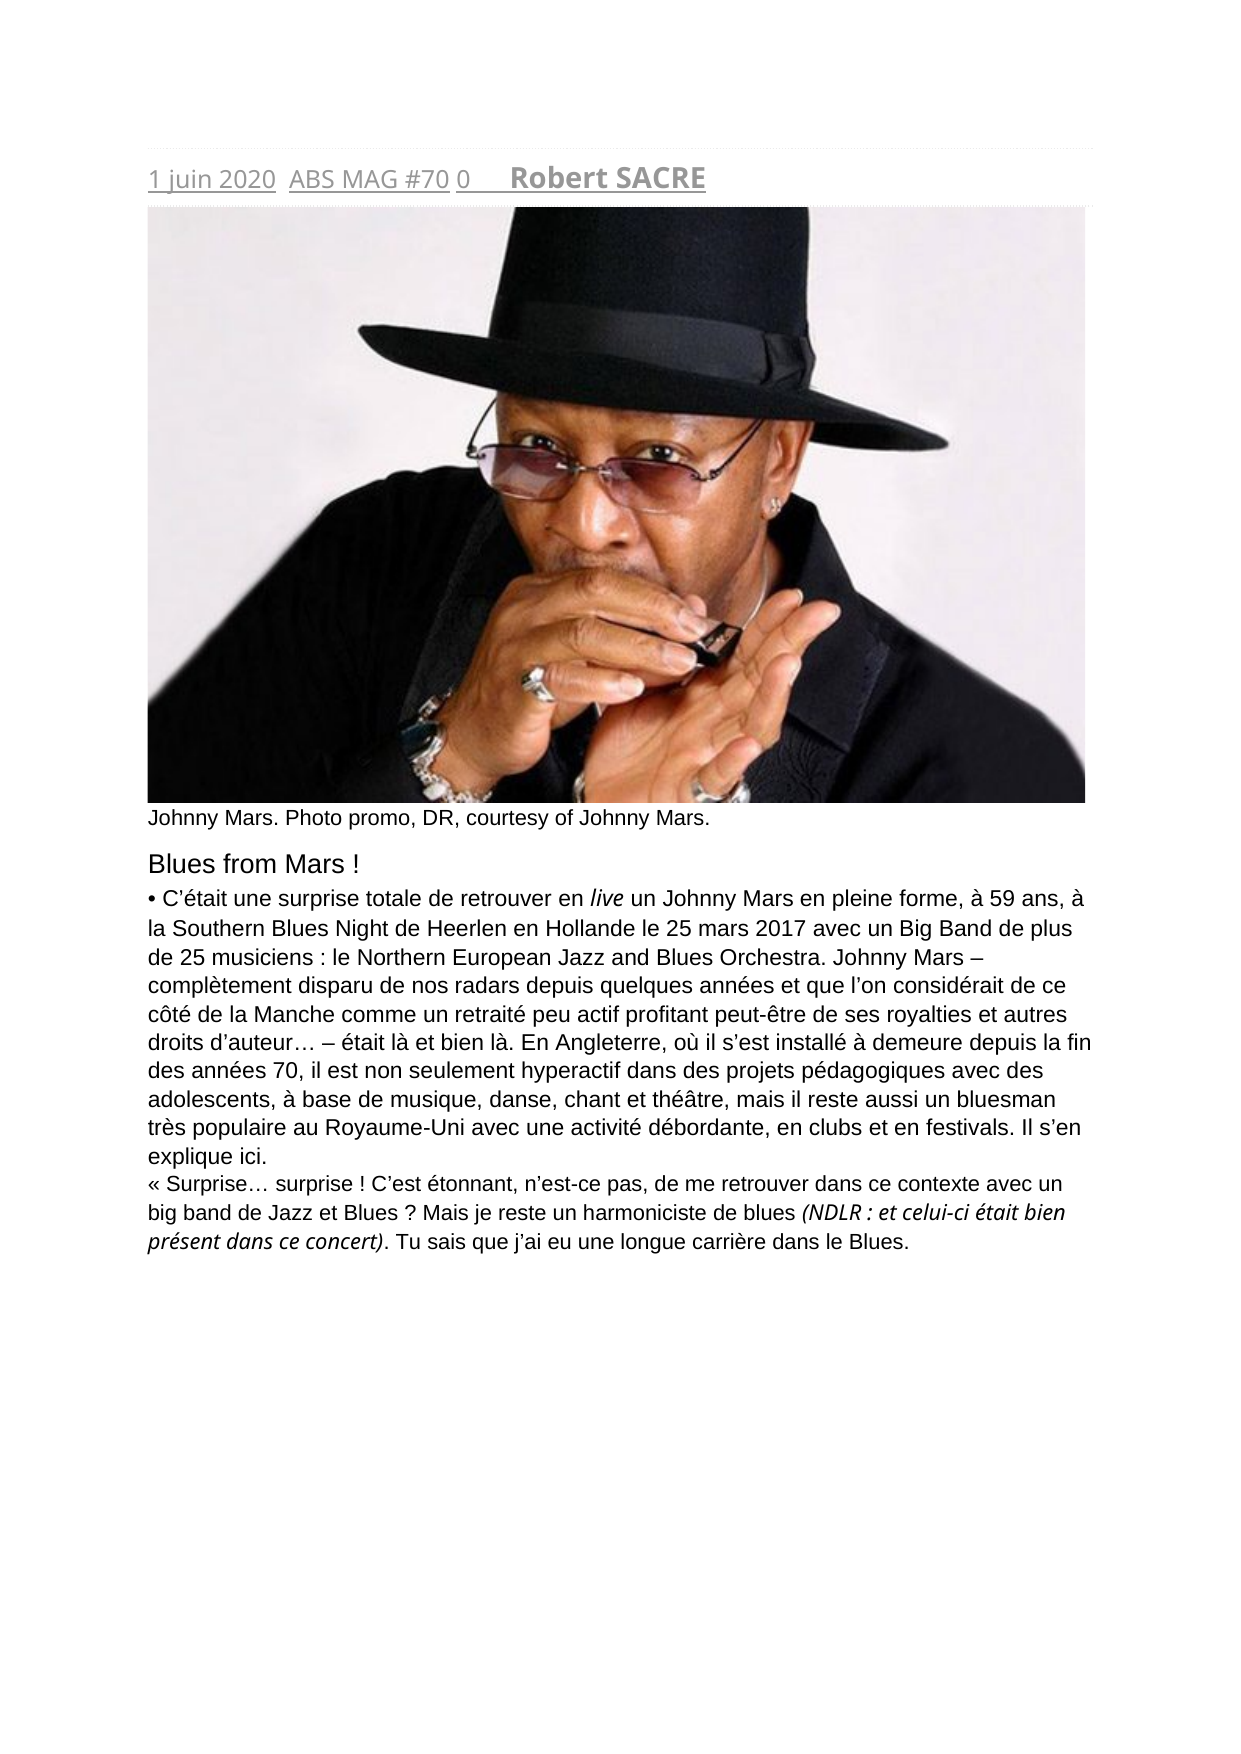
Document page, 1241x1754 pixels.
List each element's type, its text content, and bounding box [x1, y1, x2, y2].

subtitle Blues from Mars ! [148, 848, 1093, 879]
text « Surprise… surprise ! C’est étonnant, n’est-ce pas, de me retrouver dans ce contexte avec un big band de Jazz et Blues ? Mais je reste un harmoniciste de blues (NDLR : et celui-ci était bien présent dans ce concert). Tu sais que j’ai eu une longue carrière dans le Blues. [148, 1171, 1093, 1256]
subtitle • C’était une surprise totale de retrouver en live un Johnny Mars en pleine forme, à 59 ans, à la Southern Blues Night de Heerlen en Hollande le 25 mars 2017 avec un Big Band de plus de 25 musiciens : le Northern European Jazz and Blues Orchestra. Johnny Mars – complètement disparu de nos radars depuis quelques années et que l’on considérait de ce côté de la Manche comme un retraité peu actif profitant peut-être de ses royalties et autres droits d’auteur… – était là et bien là. En Angleterre, où il s’est installé à demeure depuis la fin des années 70, il est non seulement hyperactif dans des projets pédagogiques avec des adolescents, à base de musique, danse, chant et théâtre, mais il reste aussi un bluesman très populaire au Royaume-Uni avec une activité débordante, en clubs et en festivals. Il s’en explique ici. [148, 882, 1093, 1169]
picture [147, 207, 1085, 803]
text 1 juin 2020 ABS MAG #70 0 Robert SACRE [148, 148, 1093, 207]
